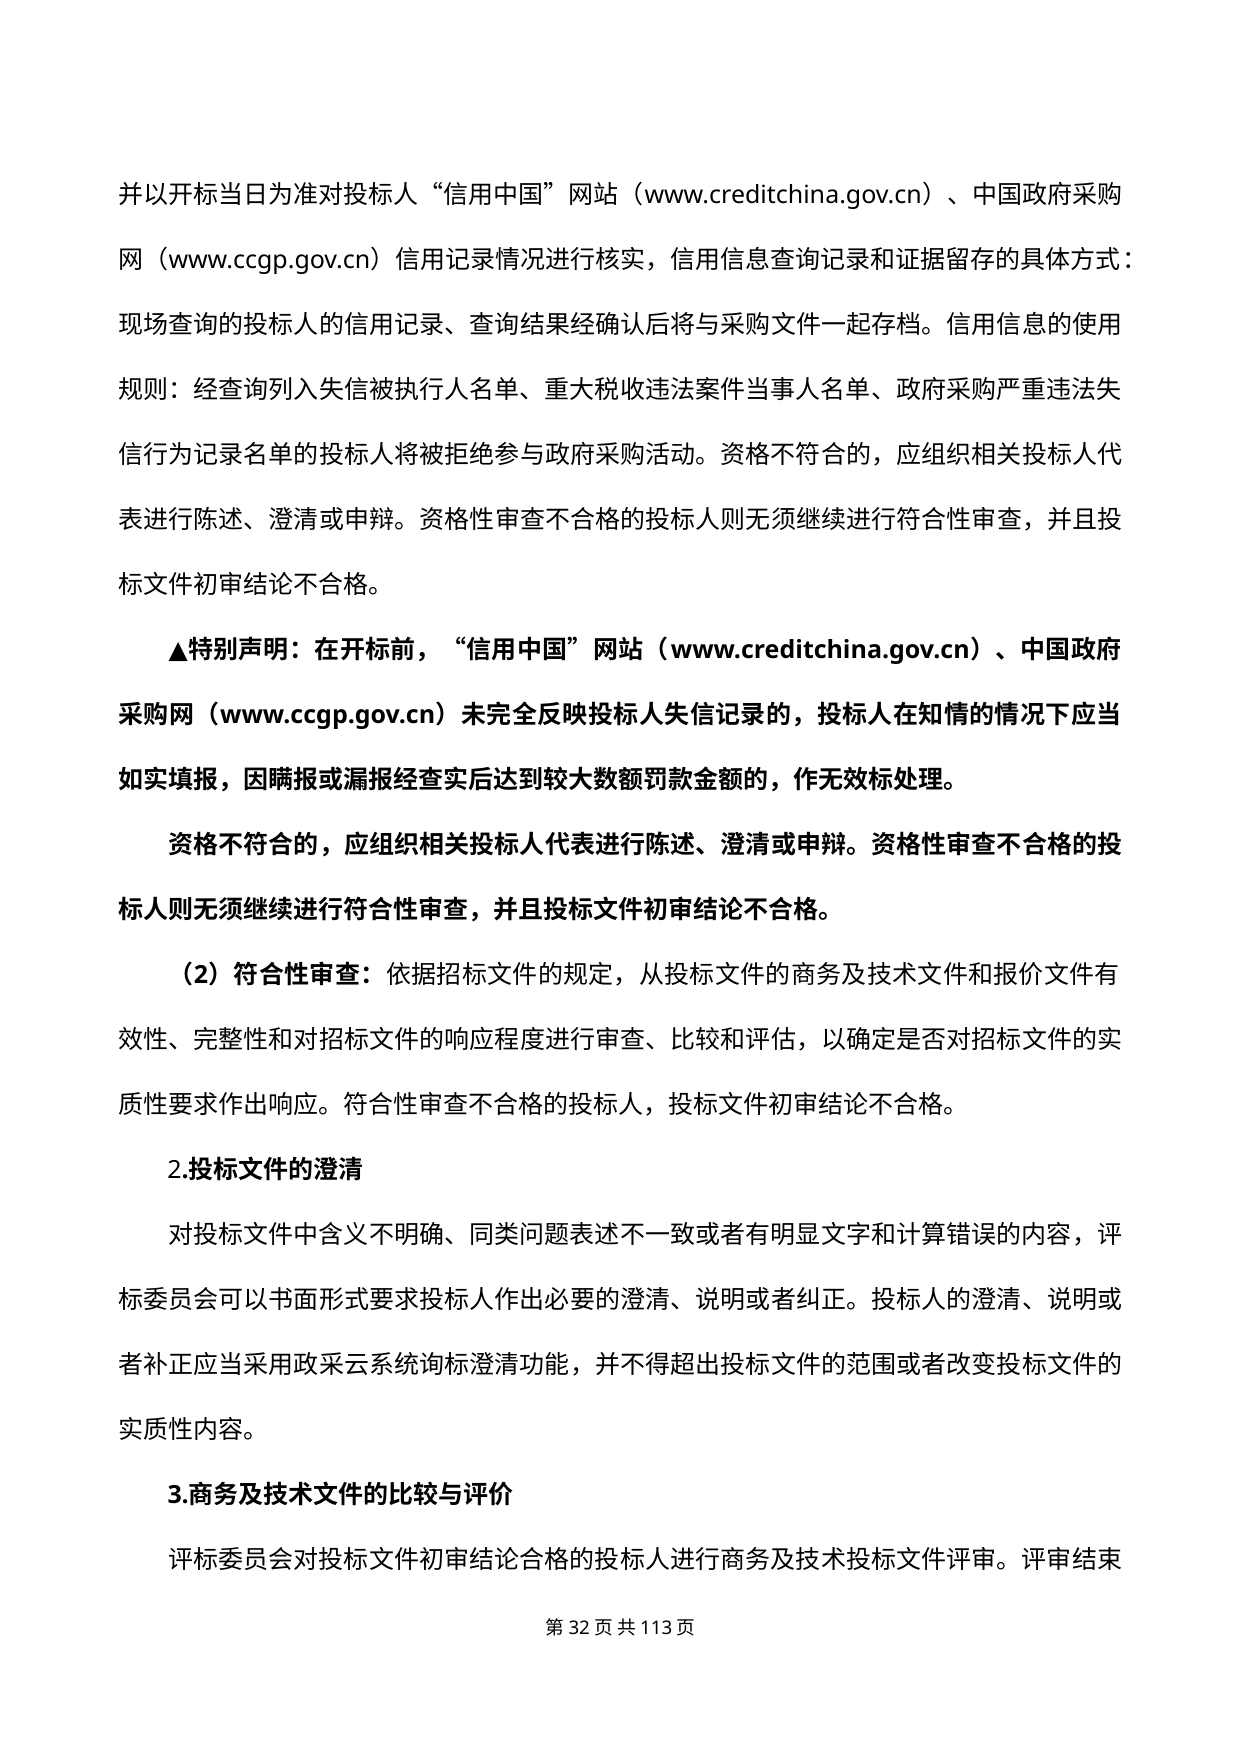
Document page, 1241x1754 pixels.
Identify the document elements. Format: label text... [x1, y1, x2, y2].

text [118, 1525, 1122, 1590]
text 2.投标文件的澄清 [118, 1135, 1122, 1200]
text （2）符合性审查：依据招标文件的规定，从投标文件的商务及技术文件和报价文件有效性、完整性和对招标文件的响应程度进行审查、比较和评估，以确定是否对招标文件的实质性要求作出响应。符合性审查不合格的投标人，投标文件初审结论不合格。 [118, 940, 1122, 1135]
text ▲特别声明：在开标前，“信用中国”网站（www.creditchina.gov.cn）、中国政府采购网（www.ccgp.gov.cn）未完全反映投标人失信记录的，投标人在知情的情况下应当如实填报，因瞒报或漏报经查实后达到较大数额罚款金额的，作无效标处理。 [118, 615, 1122, 810]
text 资格不符合的，应组织相关投标人代表进行陈述、澄清或申辩。资格性审查不合格的投标人则无须继续进行符合性审查，并且投标文件初审结论不合格。 [118, 810, 1122, 940]
text 3.商务及技术文件的比较与评价 [118, 1460, 1122, 1525]
text 对投标文件中含义不明确、同类问题表述不一致或者有明显文字和计算错误的内容，评标委员会可以书面形式要求投标人作出必要的澄清、说明或者纠正。投标人的澄清、说明或者补正应当采用政采云系统询标澄清功能，并不得超出投标文件的范围或者改变投标文件的实质性内容。 [118, 1200, 1122, 1460]
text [118, 160, 1122, 615]
